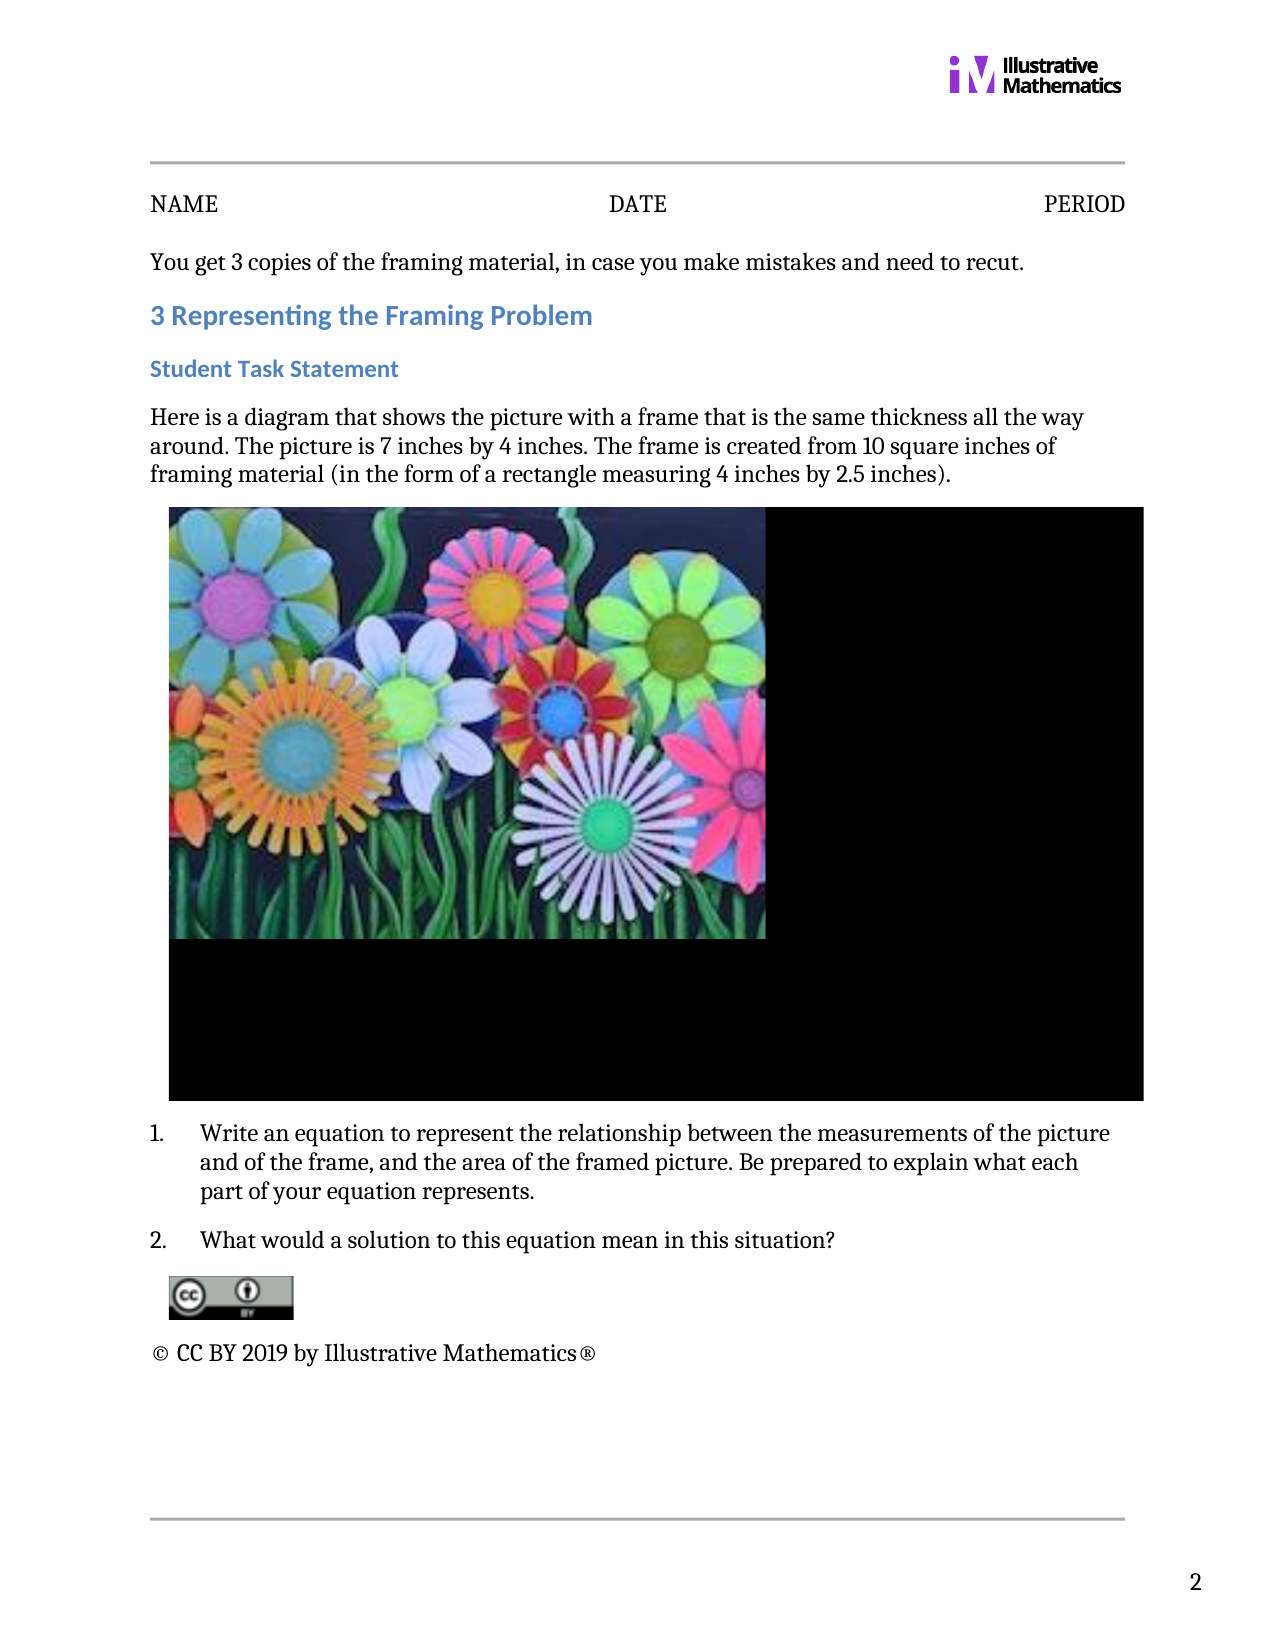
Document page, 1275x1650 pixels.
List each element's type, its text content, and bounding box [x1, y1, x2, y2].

subtitle 3 Representing the Framing Problem [150, 297, 1125, 333]
picture [168, 1276, 294, 1320]
list What would a solution to this equation mean in this situation? [150, 1226, 1125, 1255]
text You get 3 copies of the framing material, in case you make mistakes and need to recut. [150, 247, 1125, 276]
picture [168, 507, 1144, 1101]
text © CC BY 2019 by Illustrative Mathematics® [150, 1338, 1125, 1367]
list Write an equation to represent the relationship between the measurements of the picture and of the frame, and the area of the framed picture. Be prepared to explain what each part of your equation represents. [150, 1119, 1125, 1206]
text Here is a diagram that shows the picture with a frame that is the same thickness all the way around. The picture is 7 inches by 4 inches. The frame is created from 10 square inches of framing material (in the form of a rectangle measuring 4 inches by 2.5 inches). [150, 403, 1125, 489]
subtitle Student Task Statement [150, 353, 1125, 384]
picture [949, 55, 1121, 93]
